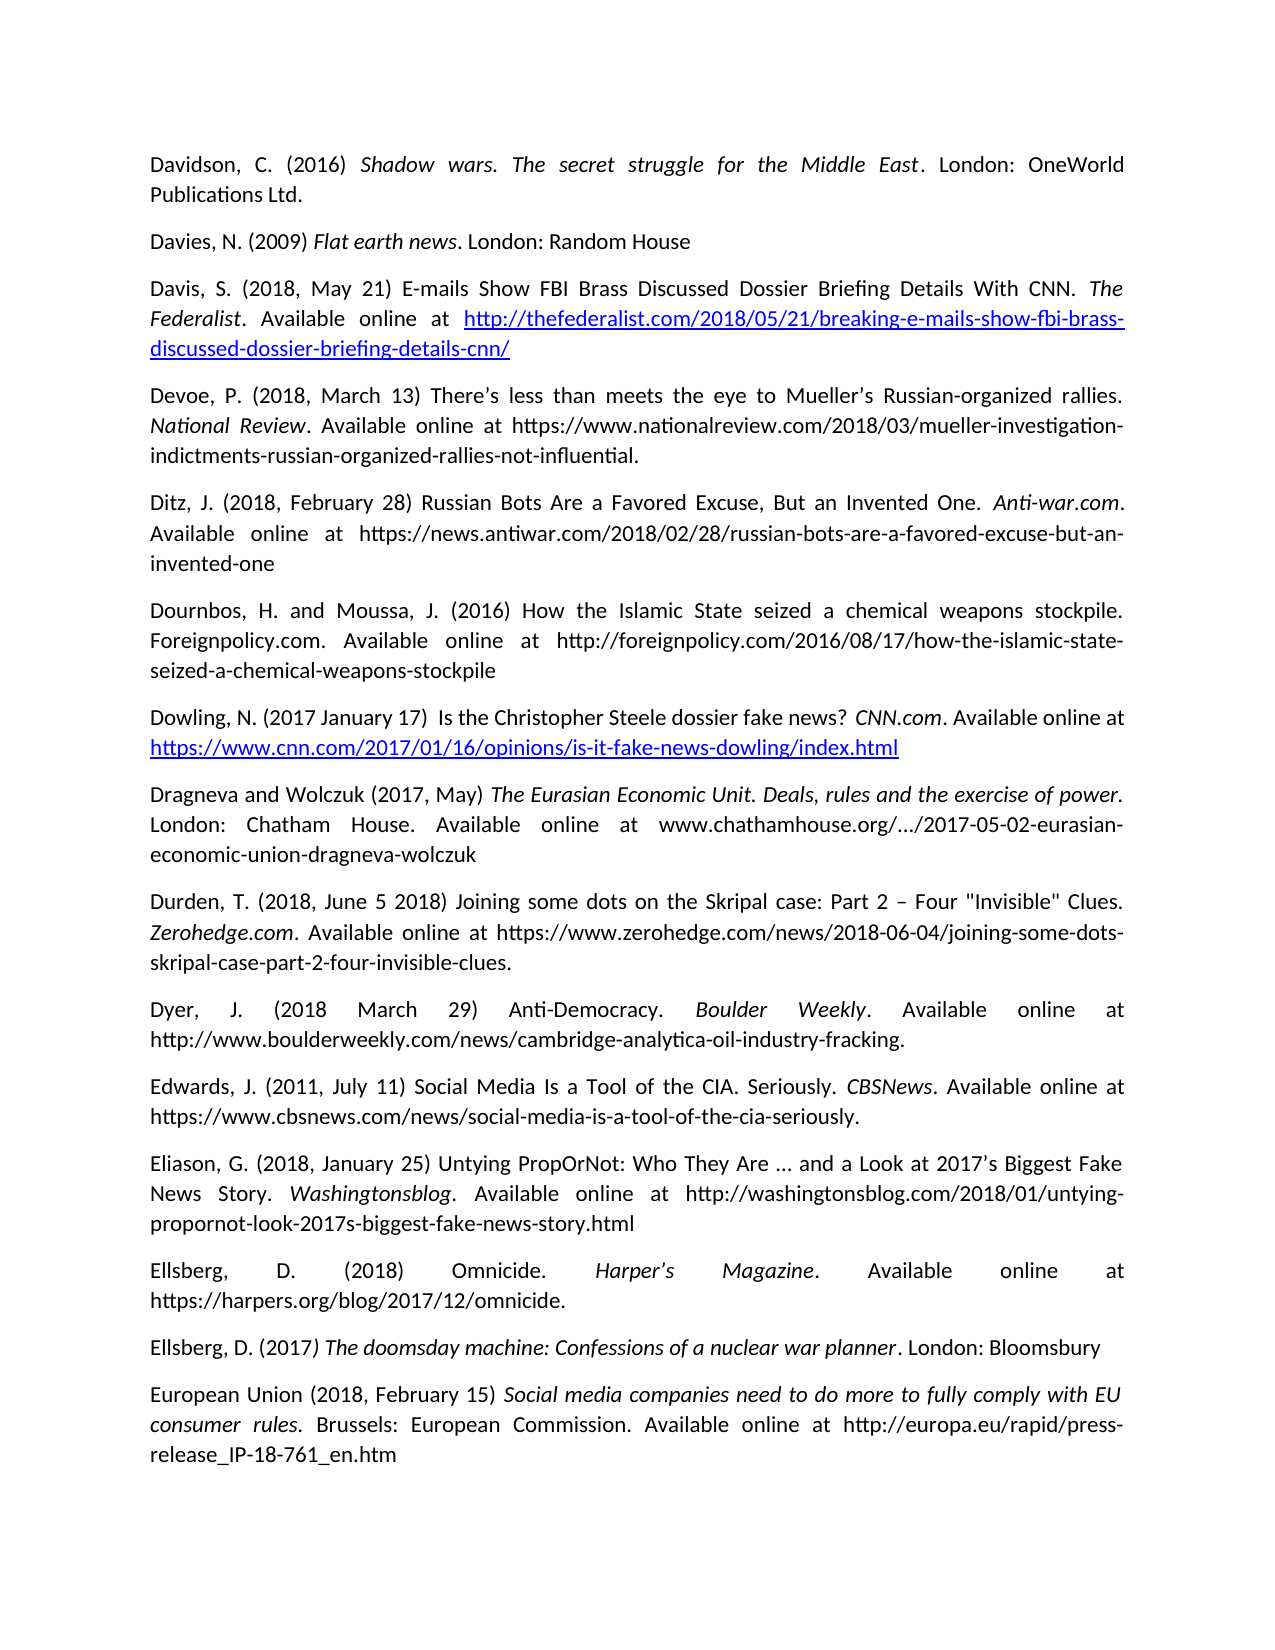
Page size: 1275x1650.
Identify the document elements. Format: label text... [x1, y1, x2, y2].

text Davies, N. (2009) Flat earth news. London: Random House [150, 227, 1125, 255]
text Dowling, N. (2017 January 17) Is the Christopher Steele dossier fake news? CNN.com. Available online at https://www.cnn.com/2017/01/16/opinions/is-it-fake-news-dowling/index.html [150, 703, 1125, 761]
text Durden, T. (2018, June 5 2018) Joining some dots on the Skripal case: Part 2 – Four "Invisible" Clues. Zerohedge.com. Available online at https://www.zerohedge.com/news/2018-06-04/joining-some-dots-skripal-case-part-2-four-invisible-clues. [150, 887, 1125, 976]
text Davis, S. (2018, May 21) E-mails Show FBI Brass Discussed Dossier Briefing Details With CNN. The Federalist. Available online at http://thefederalist.com/2018/05/21/breaking-e-mails-show-fbi-brass-discussed-dossier-briefing-details-cnn/ [150, 274, 1125, 362]
text Ellsberg, D. (2017) The doomsday machine: Confessions of a nuclear war planner. London: Bloomsbury [150, 1333, 1125, 1361]
text Devoe, P. (2018, March 13) There’s less than meets the eye to Mueller’s Russian-organized rallies. National Review. Available online at https://www.nationalreview.com/2018/03/mueller-investigation-indictments-russian-organized-rallies-not-influential. [150, 381, 1125, 470]
text Eliason, G. (2018, January 25) Untying PropOrNot: Who They Are … and a Look at 2017’s Biggest Fake News Story. Washingtonsblog. Available online at http://washingtonsblog.com/2018/01/untying-propornot-look-2017s-biggest-fake-news-story.html [150, 1149, 1125, 1237]
text European Union (2018, February 15) Social media companies need to do more to fully comply with EU consumer rules. Brussels: European Commission. Available online at http://europa.eu/rapid/press-release_IP-18-761_en.htm [150, 1380, 1125, 1469]
text Dournbos, H. and Moussa, J. (2016) How the Islamic State seized a chemical weapons stockpile. Foreignpolicy.com. Available online at http://foreignpolicy.com/2016/08/17/how-the-islamic-state-seized-a-chemical-weapons-stockpile [150, 596, 1125, 684]
text Davidson, C. (2016) Shadow wars. The secret struggle for the Middle East. London: OneWorld Publications Ltd. [150, 150, 1125, 208]
text Dragneva and Wolczuk (2017, May) The Eurasian Economic Unit. Deals, rules and the exercise of power. London: Chatham House. Available online at www.chathamhouse.org/.../2017-05-02-eurasian-economic-union-dragneva-wolczuk [150, 780, 1125, 869]
text Dyer, J. (2018 March 29) Anti-Democracy. Boulder Weekly. Available online at http://www.boulderweekly.com/news/cambridge-analytica-oil-industry-fracking. [150, 995, 1125, 1053]
text Ellsberg, D. (2018) Omnicide. Harper’s Magazine. Available online at https://harpers.org/blog/2017/12/omnicide. [150, 1256, 1125, 1314]
text Ditz, J. (2018, February 28) Russian Bots Are a Favored Excuse, But an Invented One. Anti-war.com. Available online at https://news.antiwar.com/2018/02/28/russian-bots-are-a-favored-excuse-but-an-invented-one [150, 488, 1125, 577]
text Edwards, J. (2011, July 11) Social Media Is a Tool of the CIA. Seriously. CBSNews. Available online at https://www.cbsnews.com/news/social-media-is-a-tool-of-the-cia-seriously. [150, 1072, 1125, 1130]
